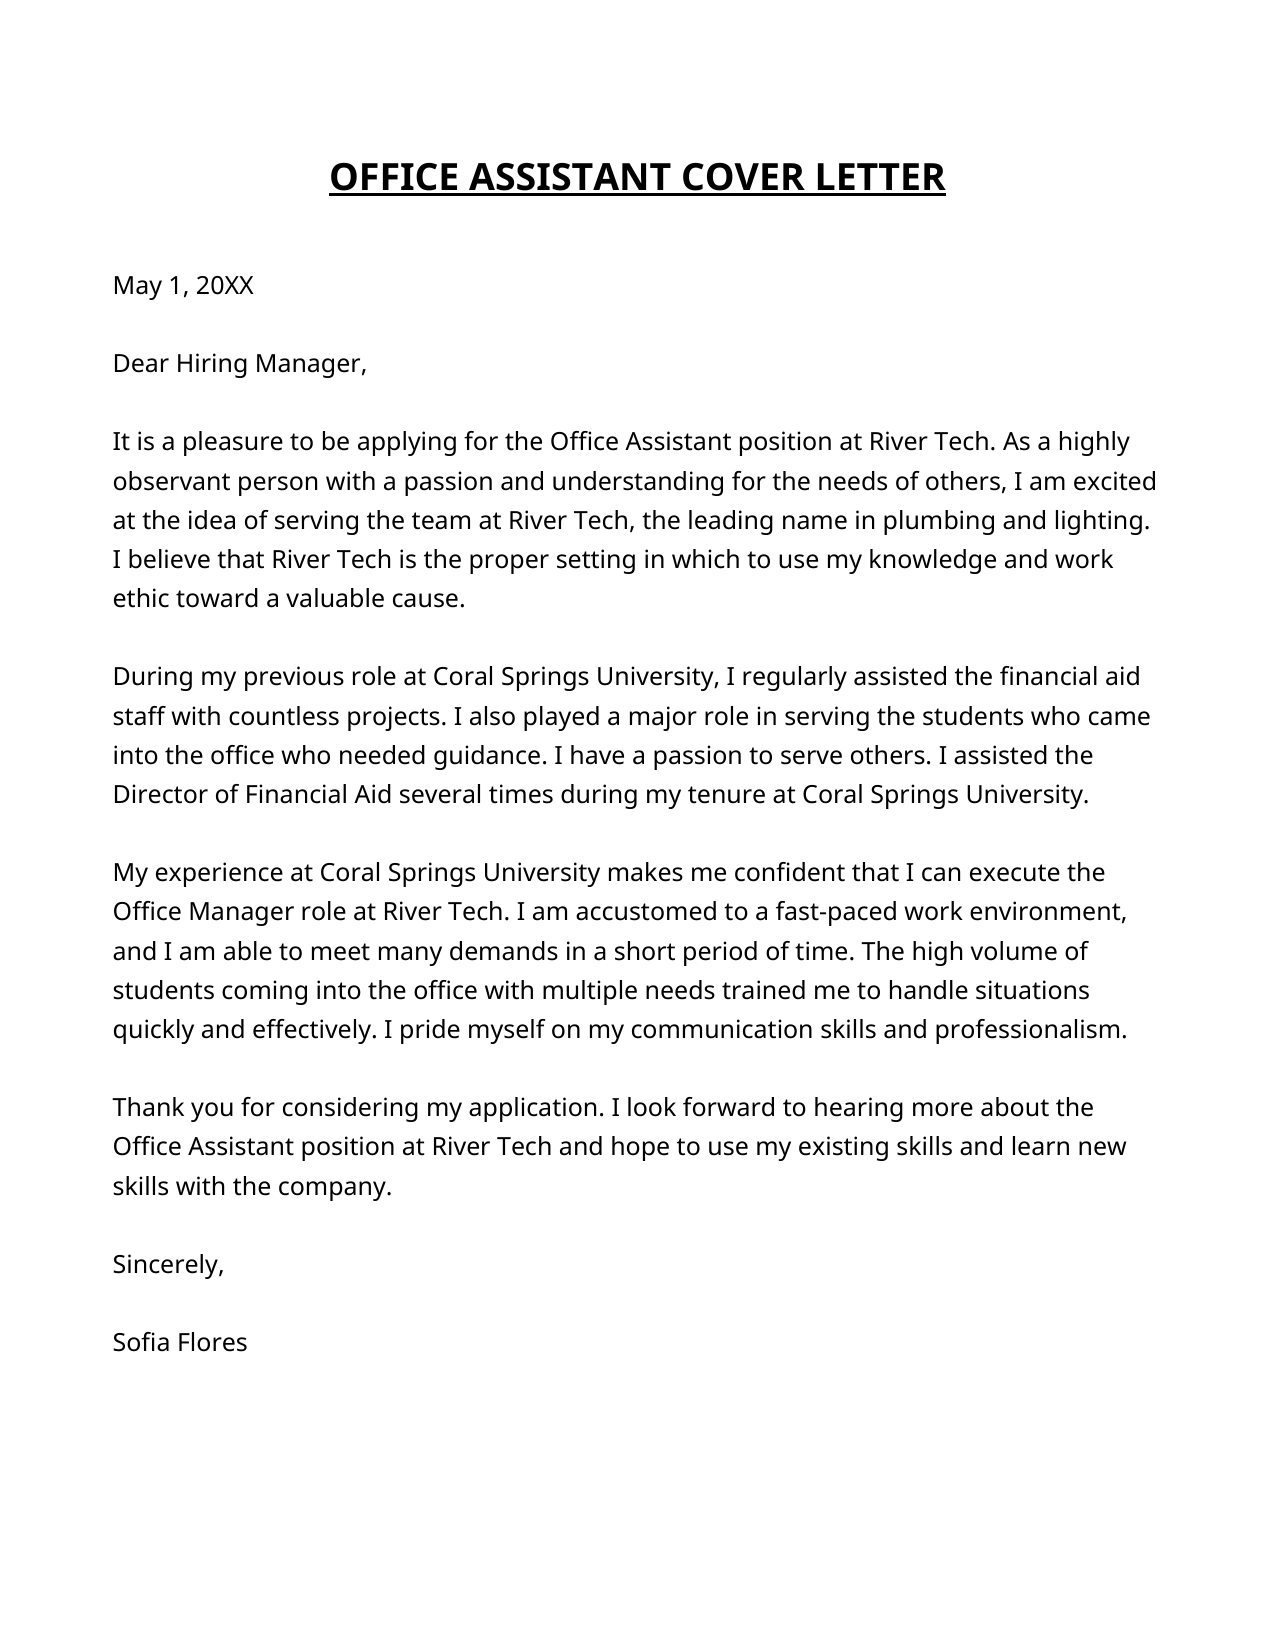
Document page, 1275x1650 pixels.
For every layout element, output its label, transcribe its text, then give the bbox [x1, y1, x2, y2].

text May 1, 20XX [112, 267, 1162, 301]
text Sincerely, [112, 1207, 1162, 1281]
text During my previous role at Coral Springs University, I regularly assisted the financial aid staff with countless projects. I also played a major role in serving the students who came into the office who needed guidance. I have a passion to serve others. I assisted the Director of Financial Aid several times during my tenure at Coral Springs University. [112, 620, 1162, 811]
text Thank you for considering my application. I look forward to hearing more about the Office Assistant position at River Tech and hope to use my existing skills and learn new skills with the company. [112, 1051, 1162, 1202]
text It is a pleasure to be applying for the Office Assistant position at River Tech. As a highly observant person with a passion and understanding for the needs of others, I am excited at the idea of serving the team at River Tech, the leading name in plumbing and lighting. I believe that River Tech is the proper setting in which to use my knowledge and work ethic toward a valuable cause. [112, 385, 1162, 615]
text My experience at Coral Springs University makes me confident that I can execute the Office Manager role at River Tech. I am accustomed to a fast-paced work environment, and I am able to meet many demands in a short period of time. The high volume of students coming into the office with multiple needs trained me to handle situations quickly and effectively. I pride myself on my communication skills and professionalism. [112, 816, 1162, 1046]
text OFFICE ASSISTANT COVER LETTER [112, 150, 1162, 201]
text Dear Hiring Manager, [112, 306, 1162, 380]
text Sofia Flores [112, 1286, 1162, 1359]
